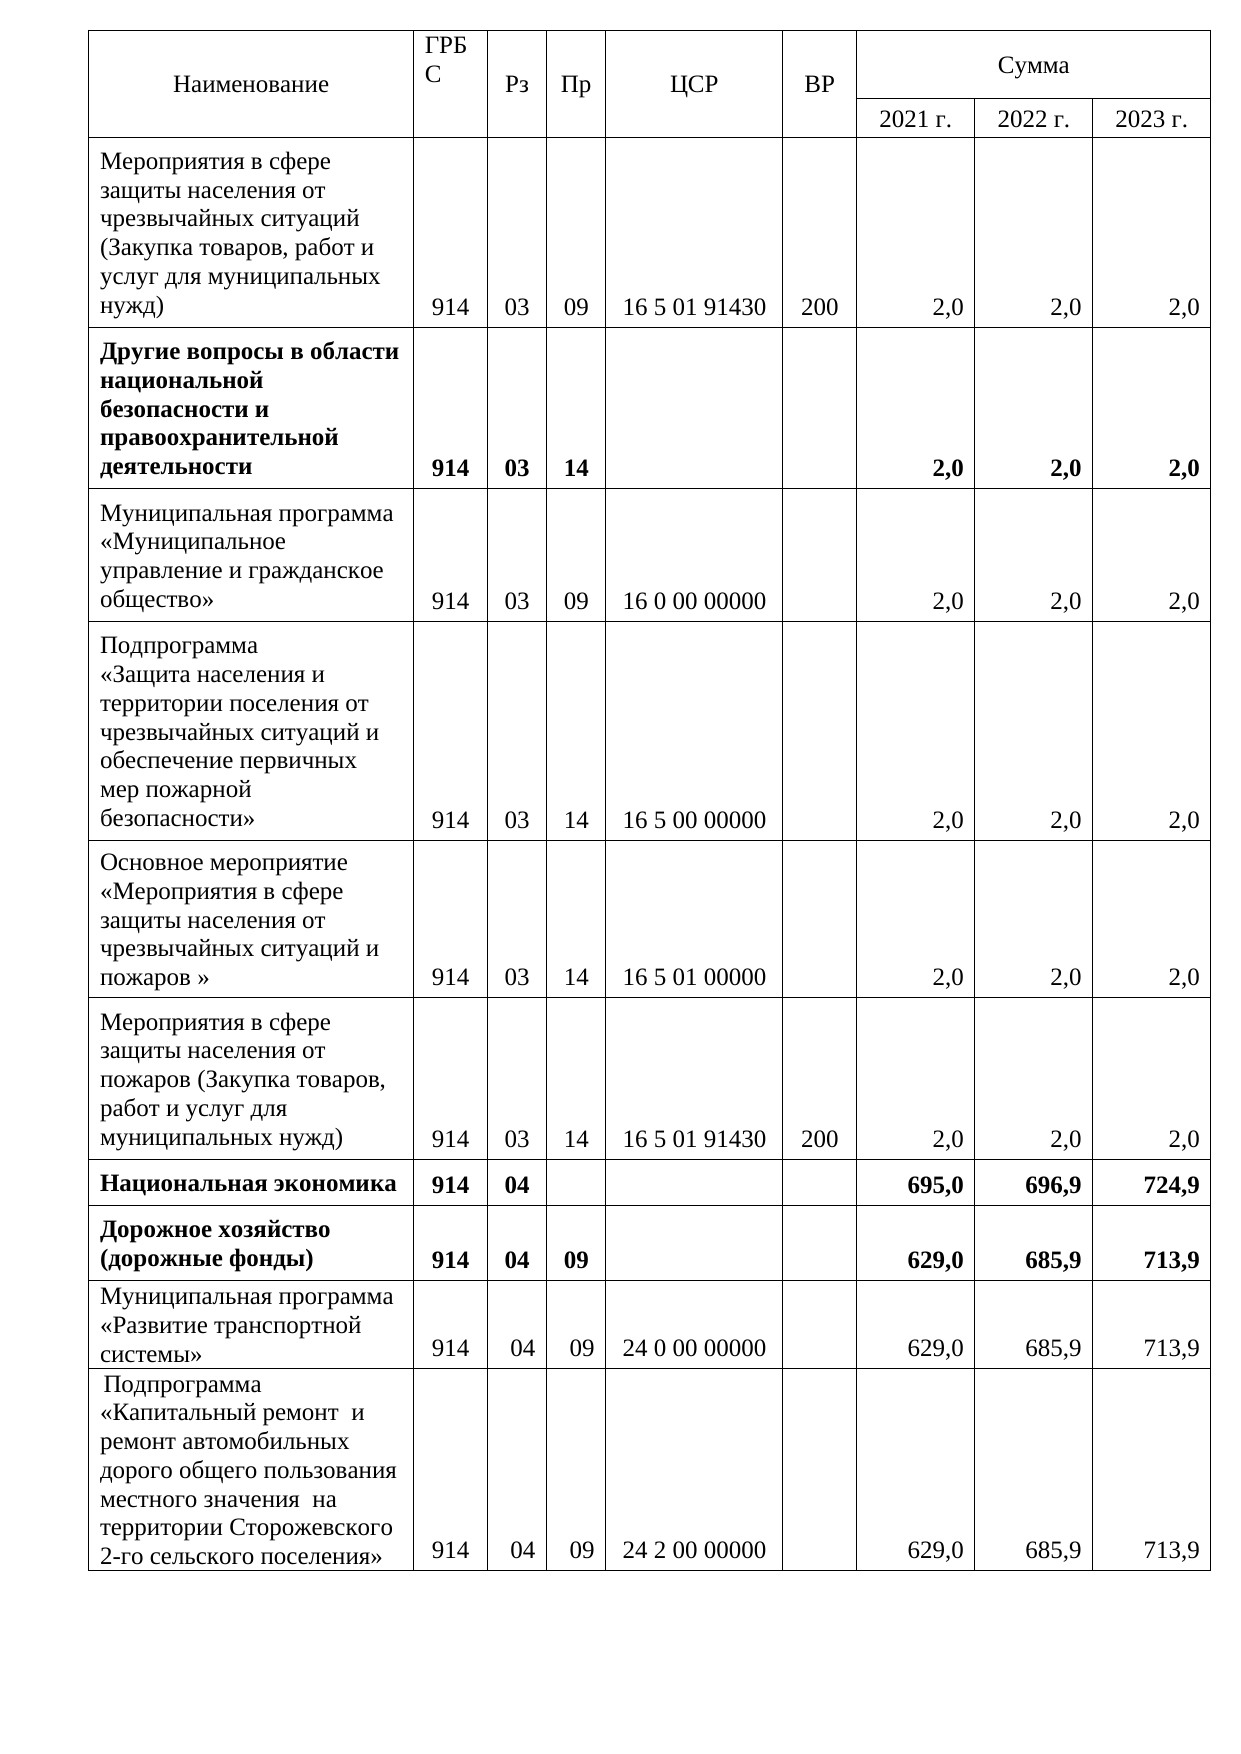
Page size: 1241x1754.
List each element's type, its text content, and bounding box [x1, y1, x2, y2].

table_cell 685,9 [975, 1281, 1092, 1368]
table_cell 2,0 [1093, 489, 1210, 621]
table_cell 04 [488, 1369, 546, 1570]
table_cell [783, 1281, 856, 1368]
table_cell 2,0 [975, 998, 1092, 1159]
table_cell 03 [488, 998, 546, 1159]
table_cell 629,0 [857, 1281, 974, 1368]
table_cell 04 [488, 1206, 546, 1280]
table_cell 14 [547, 841, 605, 997]
table_cell Муниципальная программа «Муниципальное управление и гражданское общество» [89, 489, 413, 621]
table_cell 16 0 00 00000 [606, 489, 782, 621]
table_cell 914 [414, 138, 487, 327]
table_cell 09 [547, 489, 605, 621]
table_cell 713,9 [1093, 1206, 1210, 1280]
table_cell 629,0 [857, 1369, 974, 1570]
table_cell Муниципальная программа «Развитие транспортной системы» [89, 1281, 413, 1368]
table_cell 685,9 [975, 1206, 1092, 1280]
table_cell [783, 1206, 856, 1280]
table_cell Национальная экономика [89, 1160, 413, 1205]
table_header Рз [488, 31, 546, 137]
table_header Сумма [857, 31, 1210, 98]
table_cell 2,0 [1093, 622, 1210, 840]
table_header Пр [547, 31, 605, 137]
table_cell 2021 г. [857, 99, 974, 137]
table_cell Основное мероприятие «Мероприятия в сфере защиты населения от чрезвычайных ситуаций и пожаров » [89, 841, 413, 997]
table_cell Подпрограмма «Защита населения и территории поселения от чрезвычайных ситуаций и обеспечение первичных мер пожарной безопасности» [89, 622, 413, 840]
table_cell 04 [488, 1281, 546, 1368]
table_cell 2,0 [857, 489, 974, 621]
table_header ЦСР [606, 31, 782, 137]
table_cell 04 [488, 1160, 546, 1205]
table_cell [783, 622, 856, 840]
table_cell 914 [414, 328, 487, 488]
table_cell 03 [488, 138, 546, 327]
table_cell 2,0 [975, 622, 1092, 840]
table_cell Дорожное хозяйство (дорожные фонды) [89, 1206, 413, 1280]
table_cell 09 [547, 1206, 605, 1280]
table_cell [783, 1160, 856, 1205]
table_cell 713,9 [1093, 1281, 1210, 1368]
table_cell Другие вопросы в области национальной безопасности и правоохранительной деятельности [89, 328, 413, 488]
table_cell 713,9 [1093, 1369, 1210, 1570]
table_cell 914 [414, 841, 487, 997]
table_cell Мероприятия в сфере защиты населения от чрезвычайных ситуаций (Закупка товаров, работ и услуг для муниципальных нужд) [89, 138, 413, 327]
table_cell [783, 841, 856, 997]
table_cell 09 [547, 138, 605, 327]
table_header ВР [783, 31, 856, 137]
table_cell 16 5 01 91430 [606, 998, 782, 1159]
table_cell 2,0 [1093, 138, 1210, 327]
table_cell 914 [414, 1369, 487, 1570]
table_cell [606, 328, 782, 488]
table_cell 03 [488, 328, 546, 488]
table_cell [783, 489, 856, 621]
table_cell 16 5 01 91430 [606, 138, 782, 327]
table_cell 200 [783, 998, 856, 1159]
table_cell 914 [414, 998, 487, 1159]
table_cell 2,0 [857, 138, 974, 327]
table_cell 2,0 [1093, 998, 1210, 1159]
table_cell 14 [547, 328, 605, 488]
table_cell 914 [414, 1160, 487, 1205]
table_cell 724,9 [1093, 1160, 1210, 1205]
table_cell Мероприятия в сфере защиты населения от пожаров (Закупка товаров, работ и услуг для муниципальных нужд) [89, 998, 413, 1159]
table_cell 2,0 [975, 841, 1092, 997]
table_cell 03 [488, 489, 546, 621]
table_cell [547, 1160, 605, 1205]
table_cell 695,0 [857, 1160, 974, 1205]
table_cell 2,0 [857, 622, 974, 840]
table_cell 24 0 00 00000 [606, 1281, 782, 1368]
table_cell 629,0 [857, 1206, 974, 1280]
table_cell 2,0 [975, 328, 1092, 488]
table_header ГРБС [414, 31, 487, 137]
table_cell 914 [414, 622, 487, 840]
table_cell 2,0 [857, 998, 974, 1159]
table_cell 2,0 [975, 489, 1092, 621]
table_cell 24 2 00 00000 [606, 1369, 782, 1570]
table_cell 03 [488, 841, 546, 997]
table_header Наименование [89, 31, 413, 137]
table_cell 16 5 00 00000 [606, 622, 782, 840]
table_cell [783, 1369, 856, 1570]
table_cell 914 [414, 489, 487, 621]
table_cell 2,0 [975, 138, 1092, 327]
table_cell [606, 1160, 782, 1205]
table_cell 03 [488, 622, 546, 840]
table_cell 14 [547, 998, 605, 1159]
table_cell Подпрограмма «Капитальный ремонт и ремонт автомобильных дорого общего пользования местного значения на территории Сторожевского 2-го сельского поселения» [89, 1369, 413, 1570]
table_cell 685,9 [975, 1369, 1092, 1570]
table_cell 2,0 [1093, 841, 1210, 997]
table_cell [606, 1206, 782, 1280]
table_cell 2,0 [857, 328, 974, 488]
table_cell 200 [783, 138, 856, 327]
table_cell 2023 г. [1093, 99, 1210, 137]
table_cell 2,0 [1093, 328, 1210, 488]
table_cell 2,0 [857, 841, 974, 997]
table_cell 914 [414, 1206, 487, 1280]
table_cell 696,9 [975, 1160, 1092, 1205]
table_cell 09 [547, 1281, 605, 1368]
table_cell [783, 328, 856, 488]
table_cell 914 [414, 1281, 487, 1368]
table_cell 14 [547, 622, 605, 840]
table_cell 09 [547, 1369, 605, 1570]
table_cell 16 5 01 00000 [606, 841, 782, 997]
table_cell 2022 г. [975, 99, 1092, 137]
